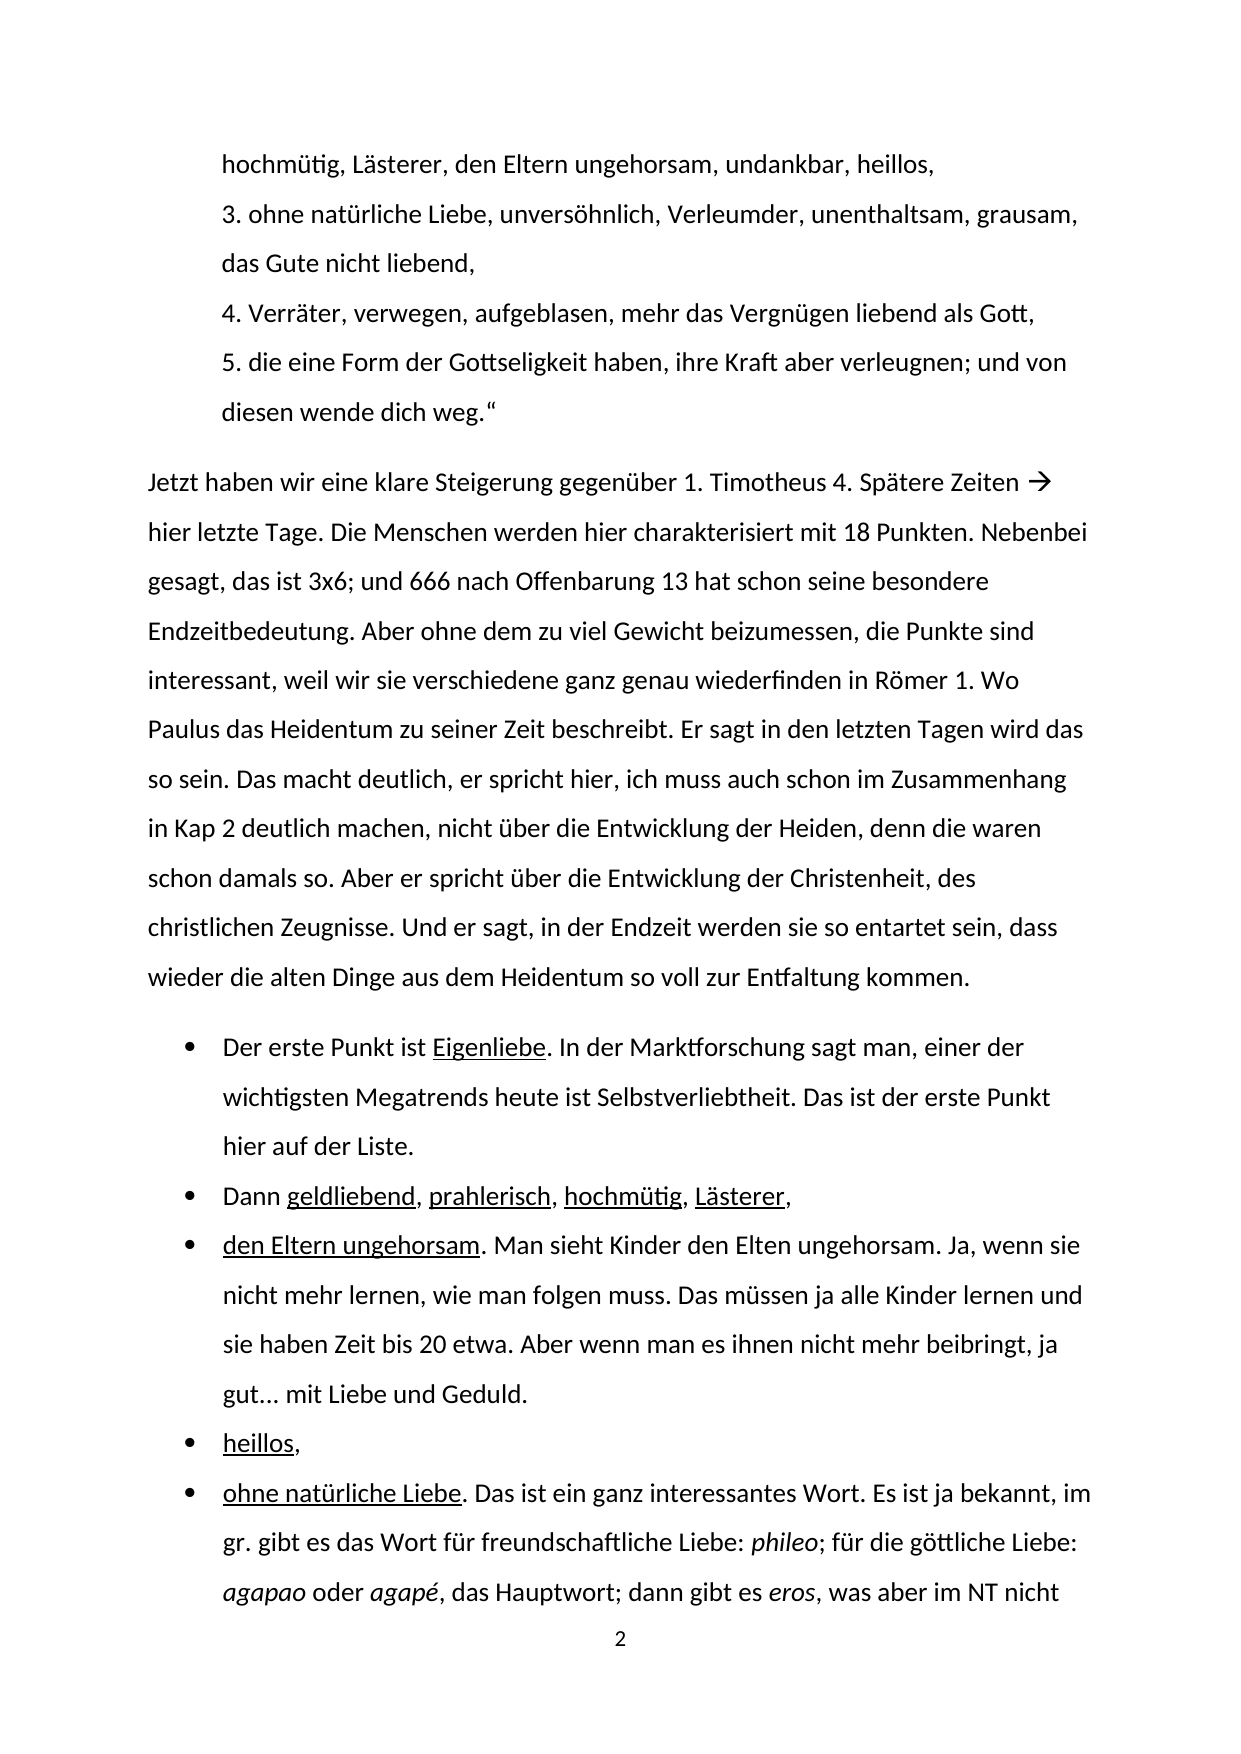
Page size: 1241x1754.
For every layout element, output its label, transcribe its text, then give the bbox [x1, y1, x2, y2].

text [221, 148, 1093, 428]
list Dann geldliebend, prahlerisch, hochmütig, Lästerer, [185, 1179, 1093, 1212]
list Der erste Punkt ist Eigenliebe. In der Marktforschung sagt man, einer der wichtigsten Megatrends heute ist Selbstverliebtheit. Das ist der erste Punkt hier auf der Liste. [185, 1030, 1093, 1162]
list den Eltern ungehorsam. Man sieht Kinder den Elten ungehorsam. Ja, wenn sie nicht mehr lernen, wie man folgen muss. Das müssen ja alle Kinder lernen und sie haben Zeit bis 20 etwa. Aber wenn man es ihnen nicht mehr beibringt, ja gut... mit Liebe und Geduld. [185, 1228, 1093, 1410]
text Jetzt haben wir eine klare Steigerung gegenüber 1. Timotheus 4. Spätere Zeiten hier letzte Tage. Die Menschen werden hier charakterisiert mit 18 Punkten. Nebenbei gesagt, das ist 3x6; und 666 nach Offenbarung 13 hat schon seine besondere Endzeitbedeutung. Aber ohne dem zu viel Gewicht beizumessen, die Punkte sind interessant, weil wir sie verschiedene ganz genau wiederfinden in Römer 1. Wo Paulus das Heidentum zu seiner Zeit beschreibt. Er sagt in den letzten Tagen wird das so sein. Das macht deutlich, er spricht hier, ich muss auch schon im Zusammenhang in Kap 2 deutlich machen, nicht über die Entwicklung der Heiden, denn die waren schon damals so. Aber er spricht über die Entwicklung der Christenheit, des christlichen Zeugnisse. Und er sagt, in der Endzeit werden sie so entartet sein, dass wieder die alten Dinge aus dem Heidentum so voll zur Entfaltung kommen. [148, 465, 1093, 993]
list heillos, [185, 1426, 1093, 1459]
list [185, 1476, 1093, 1608]
